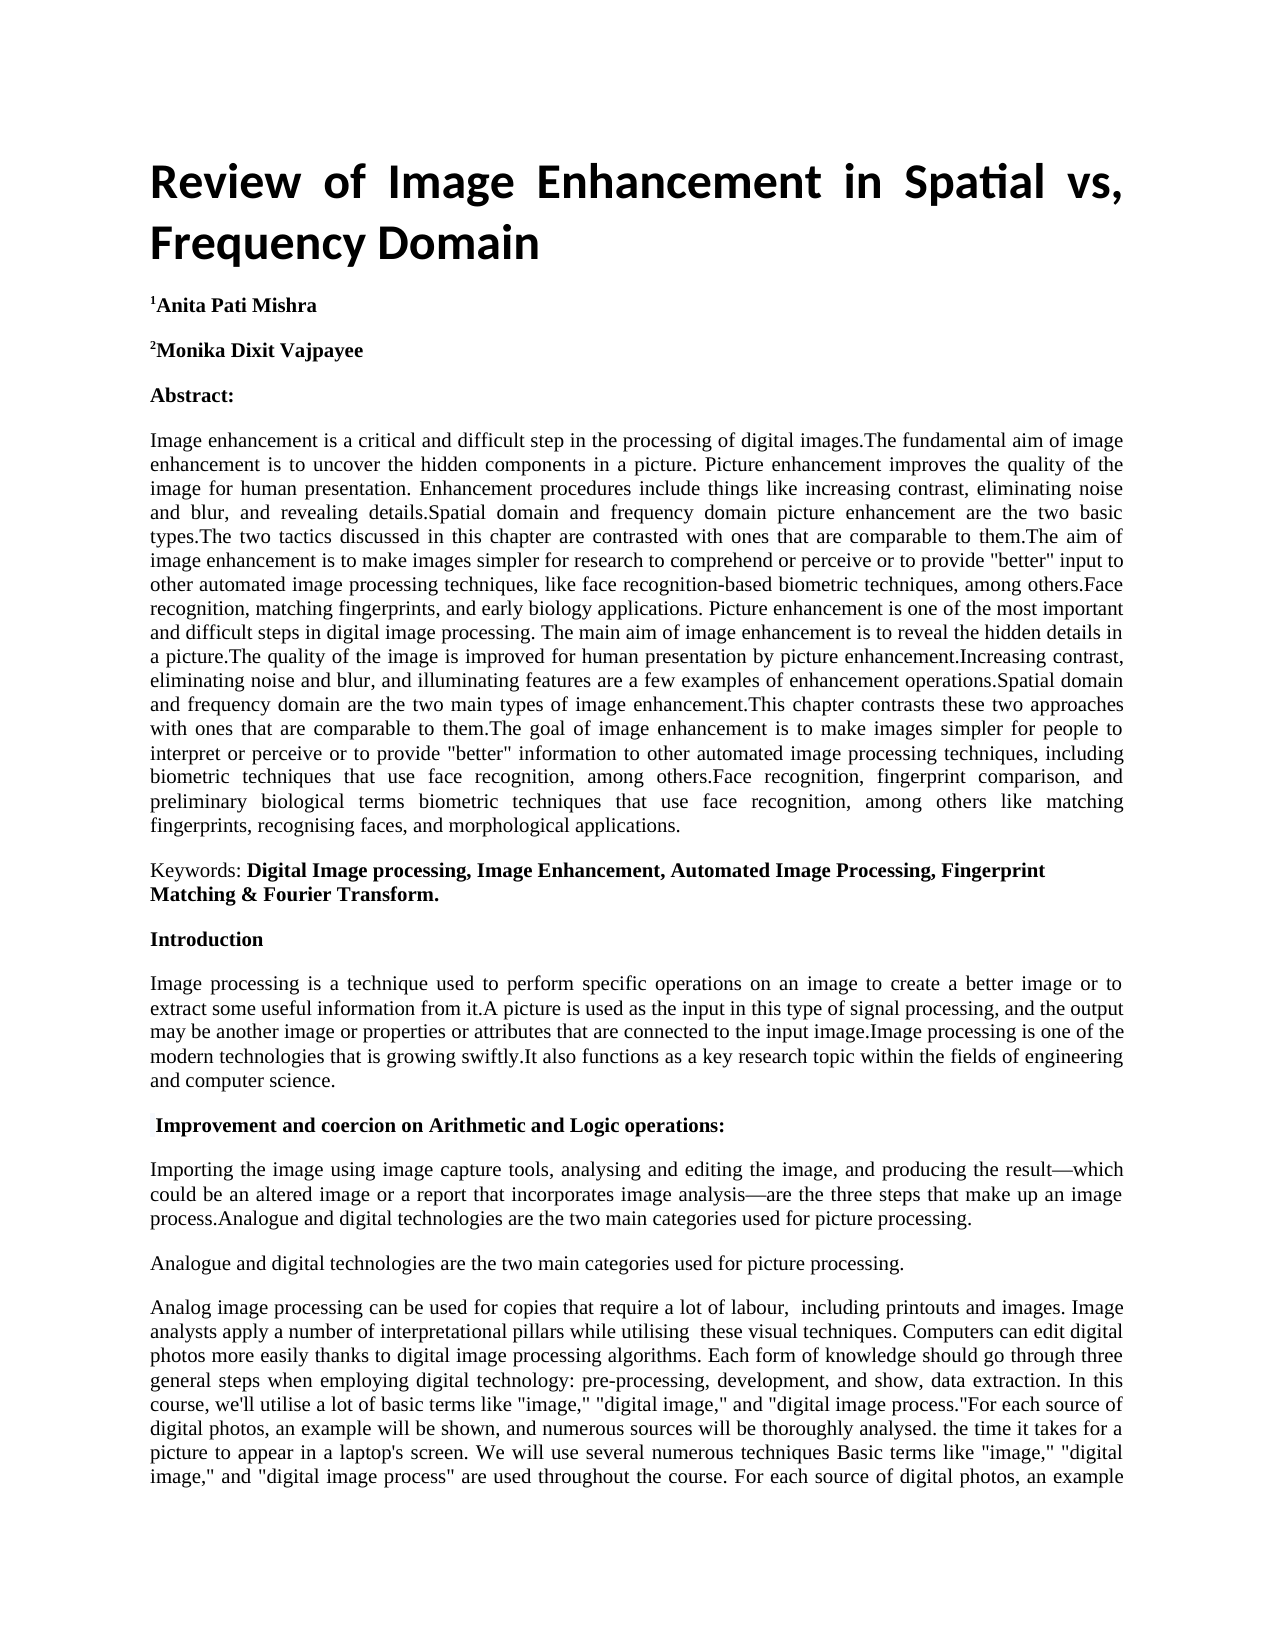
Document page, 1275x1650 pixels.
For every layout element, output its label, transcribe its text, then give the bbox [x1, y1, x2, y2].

text Image processing is a technique used to perform specific operations on an image to create a better image or to extract some useful information from it.A picture is used as the input in this type of signal processing, and the output may be another image or properties or attributes that are connected to the input image.Image processing is one of the modern technologies that is growing swiftly.It also functions as a key research topic within the fields of engineering and computer science. [150, 971, 1125, 1092]
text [150, 1295, 1125, 1488]
text Analogue and digital technologies are the two main categories used for picture processing. [150, 1250, 1125, 1274]
text Importing the image using image capture tools, analysing and editing the image, and producing the result—which could be an altered image or a report that incorporates image analysis—are the three steps that make up an image process.Analogue and digital technologies are the two main categories used for picture processing. [150, 1157, 1125, 1229]
text Keywords: Digital Image processing, Image Enhancement, Automated Image Processing, Fingerprint Matching & Fourier Transform. [150, 857, 1125, 906]
text Introduction [150, 926, 1125, 951]
text Abstract: [150, 383, 1125, 407]
text Image enhancement is a critical and difficult step in the processing of digital images.The fundamental aim of image enhancement is to uncover the hidden components in a picture. Picture enhancement improves the quality of the image for human presentation. Enhancement procedures include things like increasing contrast, eliminating noise and blur, and revealing details.Spatial domain and frequency domain picture enhancement are the two basic types.The two tactics discussed in this chapter are contrasted with ones that are comparable to them.The aim of image enhancement is to make images simpler for research to comprehend or perceive or to provide "better" input to other automated image processing techniques, like face recognition-based biometric techniques, among others.Face recognition, matching fingerprints, and early biology applications. Picture enhancement is one of the most important and difficult steps in digital image processing. The main aim of image enhancement is to reveal the hidden details in a picture.The quality of the image is improved for human presentation by picture enhancement.Increasing contrast, eliminating noise and blur, and illuminating features are a few examples of enhancement operations.Spatial domain and frequency domain are the two main types of image enhancement.This chapter contrasts these two approaches with ones that are comparable to them.The goal of image enhancement is to make images simpler for people to interpret or perceive or to provide "better" information to other automated image processing techniques, including biometric techniques that use face recognition, among others.Face recognition, fingerprint comparison, and preliminary biological terms biometric techniques that use face recognition, among others like matching fingerprints, recognising faces, and morphological applications. [150, 428, 1125, 837]
text 2Monika Dixit Vajpayee [150, 338, 1125, 362]
text 1Anita Pati Mishra [150, 293, 1125, 317]
text Improvement and coercion on Arithmetic and Logic operations: [150, 1112, 1125, 1137]
text Review of Image Enhancement in Spatial vs, Frequency Domain [150, 150, 1125, 272]
